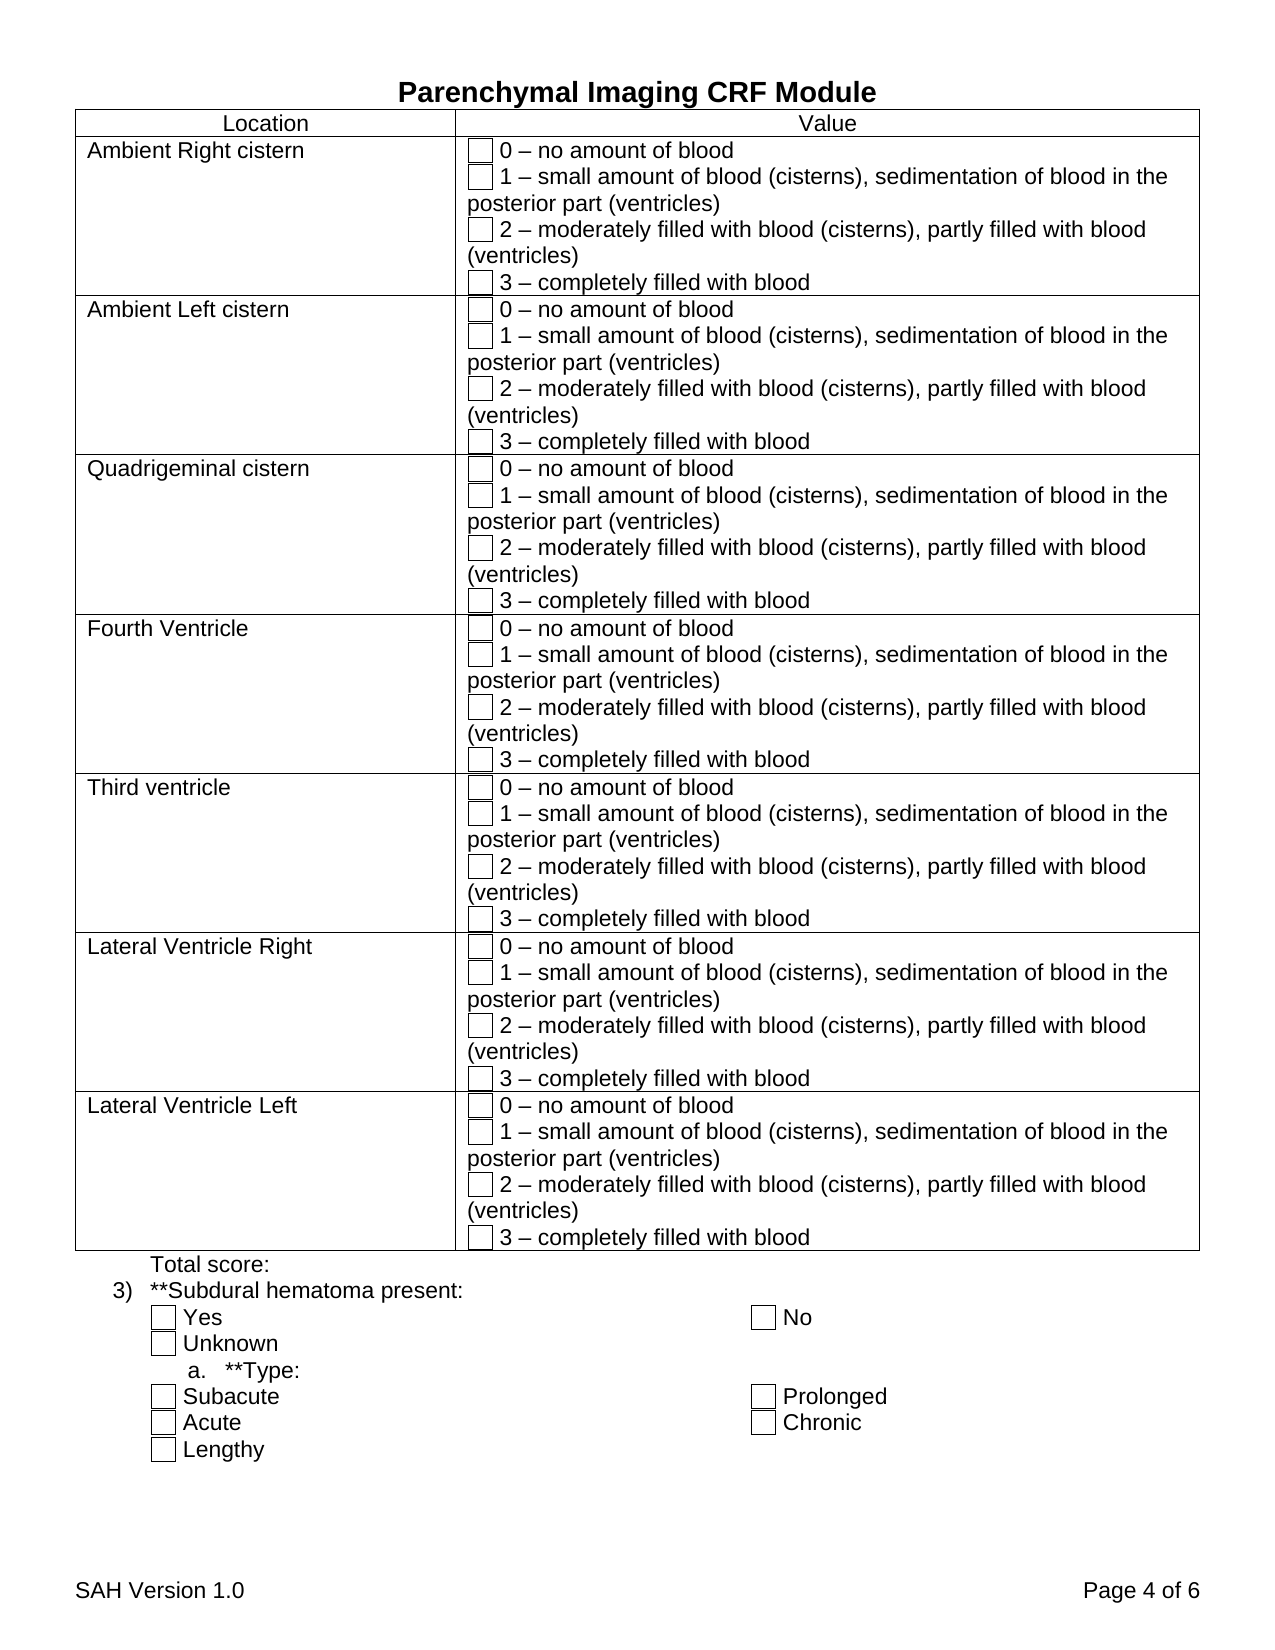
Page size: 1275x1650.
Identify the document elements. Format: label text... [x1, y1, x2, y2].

table_cell Quadrigeminal cistern [76, 455, 455, 613]
text Acute [150, 1409, 600, 1436]
text Prolonged [750, 1383, 1200, 1409]
table_cell Ambient Left cistern [76, 296, 455, 454]
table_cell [456, 137, 1199, 295]
table_header Value [456, 110, 1199, 136]
text Subacute [150, 1383, 600, 1409]
table_cell Lateral Ventricle Right [76, 933, 455, 1091]
text Lengthy [150, 1436, 600, 1462]
table_cell Third ventricle [76, 774, 455, 932]
list **Type: [187, 1357, 1200, 1383]
table_header Location [76, 110, 455, 136]
text No [750, 1304, 1200, 1330]
text Yes [150, 1304, 600, 1330]
table_cell Ambient Right cistern [76, 137, 455, 295]
list Unknown [150, 1330, 1200, 1357]
table_cell Fourth Ventricle [76, 615, 455, 773]
table_cell Lateral Ventricle Left [76, 1092, 455, 1250]
text Total score: [150, 1251, 1200, 1277]
text Chronic [750, 1409, 1200, 1436]
list **Subdural hematoma present: [112, 1277, 1200, 1304]
